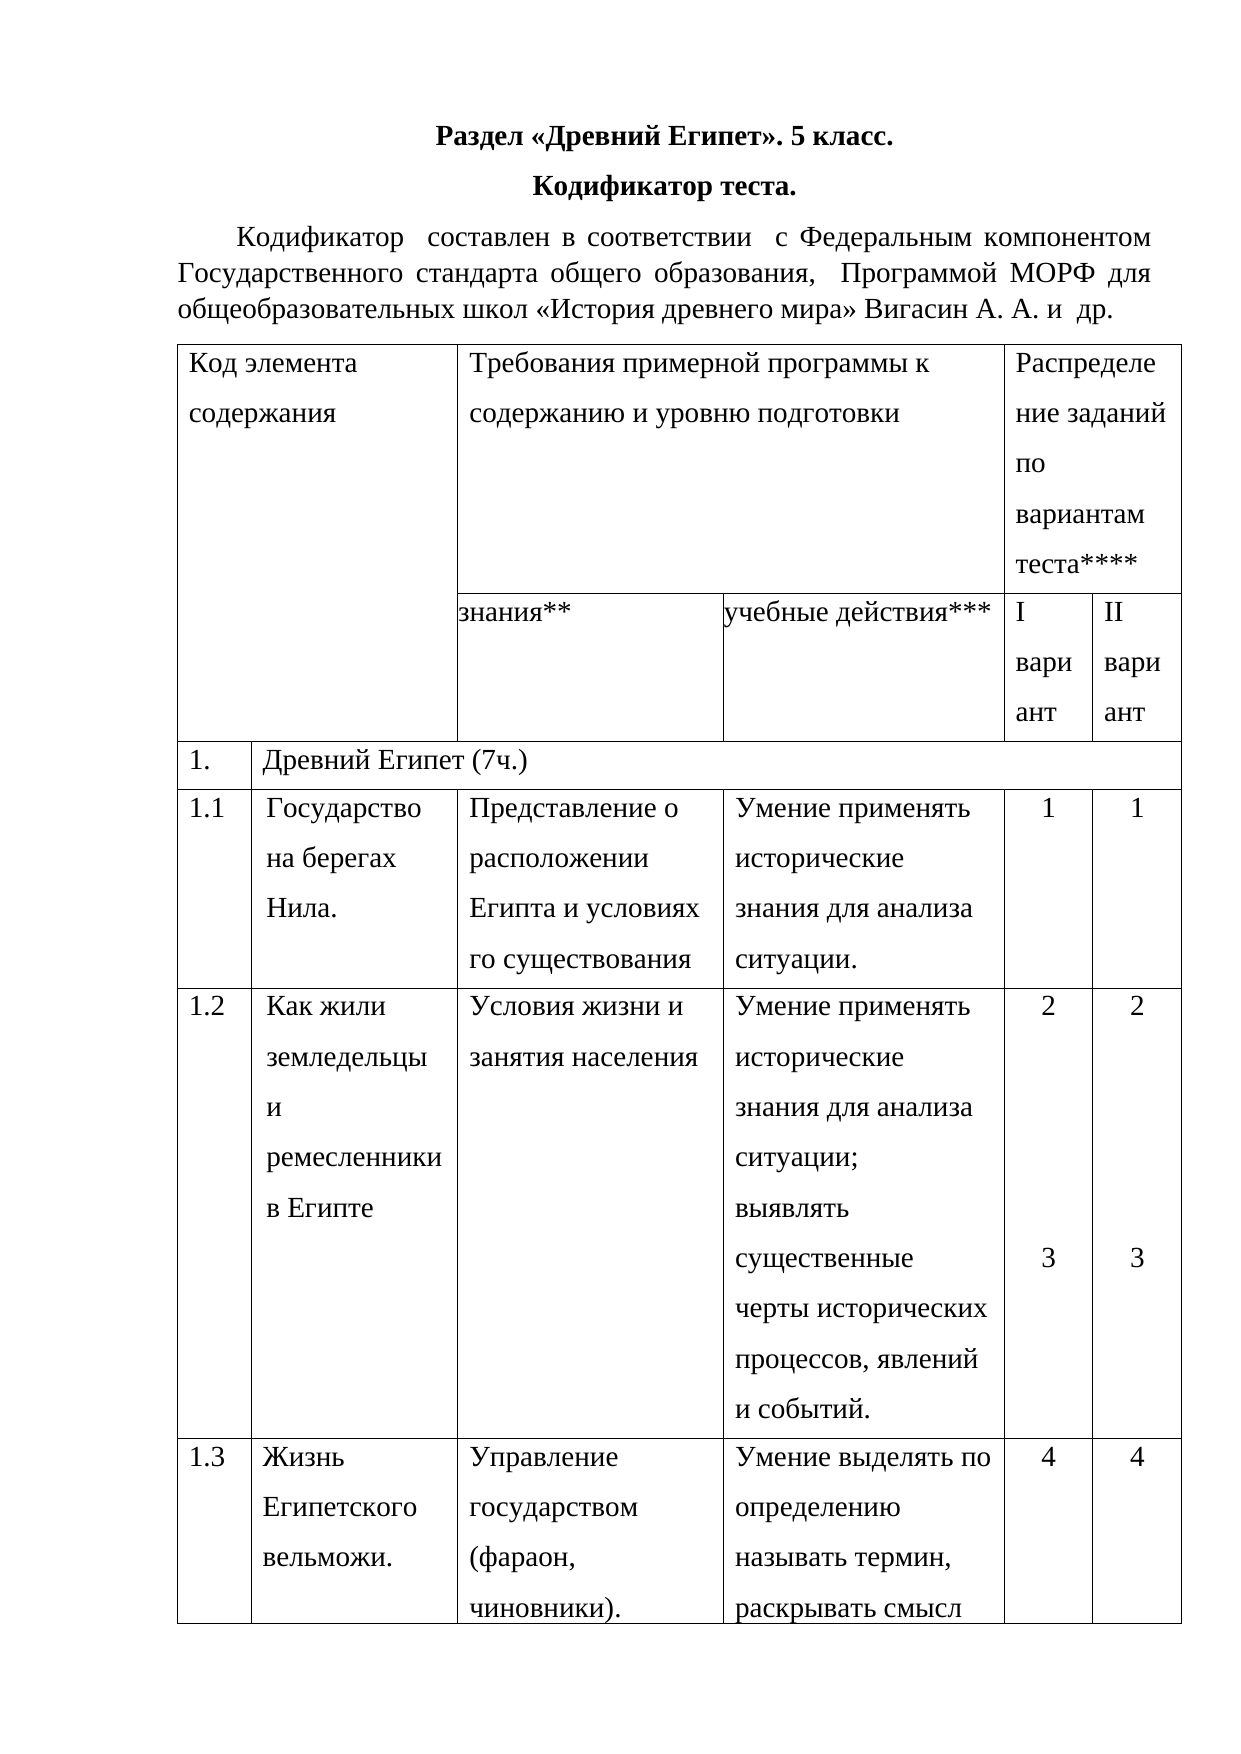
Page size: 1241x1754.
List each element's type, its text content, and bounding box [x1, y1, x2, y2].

text Кодификатор составлен в соответствии с Федеральным компонентом Государственного стандарта общего образования, Программой МОРФ для общеобразовательных школ «История древнего мира» Вигасин А. А. и др. [177, 219, 1152, 324]
table_cell 2 3 [1093, 989, 1181, 1438]
table_cell 4 5 [1005, 1439, 1092, 1623]
table_header Распределение заданий по вариантам теста**** [1005, 345, 1181, 593]
table_cell Условия жизни и занятия населения [458, 989, 723, 1438]
table_cell 2 3 [1005, 989, 1092, 1438]
table_cell 1.2 [178, 989, 251, 1438]
table_cell 1. [178, 742, 251, 789]
table_header Требования примерной программы к содержанию и уровню подготовки [458, 345, 1004, 593]
table_cell Как жили земледельцы и ремесленники в Египте [252, 989, 457, 1438]
table_cell Представление о расположении Египта и условиях го существования [458, 790, 723, 987]
table_cell 1.1 [178, 790, 251, 987]
table_cell 4 5 [1093, 1439, 1181, 1623]
table_header Код элемента содержания [178, 345, 457, 741]
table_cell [458, 1439, 723, 1623]
text Раздел «Древний Египет». 5 класс. [177, 118, 1152, 152]
table_cell учебные действия*** [724, 594, 1004, 741]
table_cell I вариант [1005, 594, 1092, 741]
table_cell 1 [1005, 790, 1092, 987]
text Кодификатор теста. [177, 168, 1152, 202]
table_cell II вариант [1093, 594, 1181, 741]
table_cell Государство на берегах Нила. [252, 790, 457, 987]
table_cell знания** [458, 594, 723, 741]
table_cell Умение применять исторические знания для анализа ситуации; выявлять существенные черты исторических процессов, явлений и событий. [724, 989, 1004, 1438]
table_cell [252, 1439, 457, 1623]
table_cell 1 [1093, 790, 1181, 987]
table_cell 1.3 [178, 1439, 251, 1623]
table_cell Древний Египет (7ч.) [252, 742, 1181, 789]
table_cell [724, 1439, 1004, 1623]
table_cell Умение применять исторические знания для анализа ситуации. [724, 790, 1004, 987]
